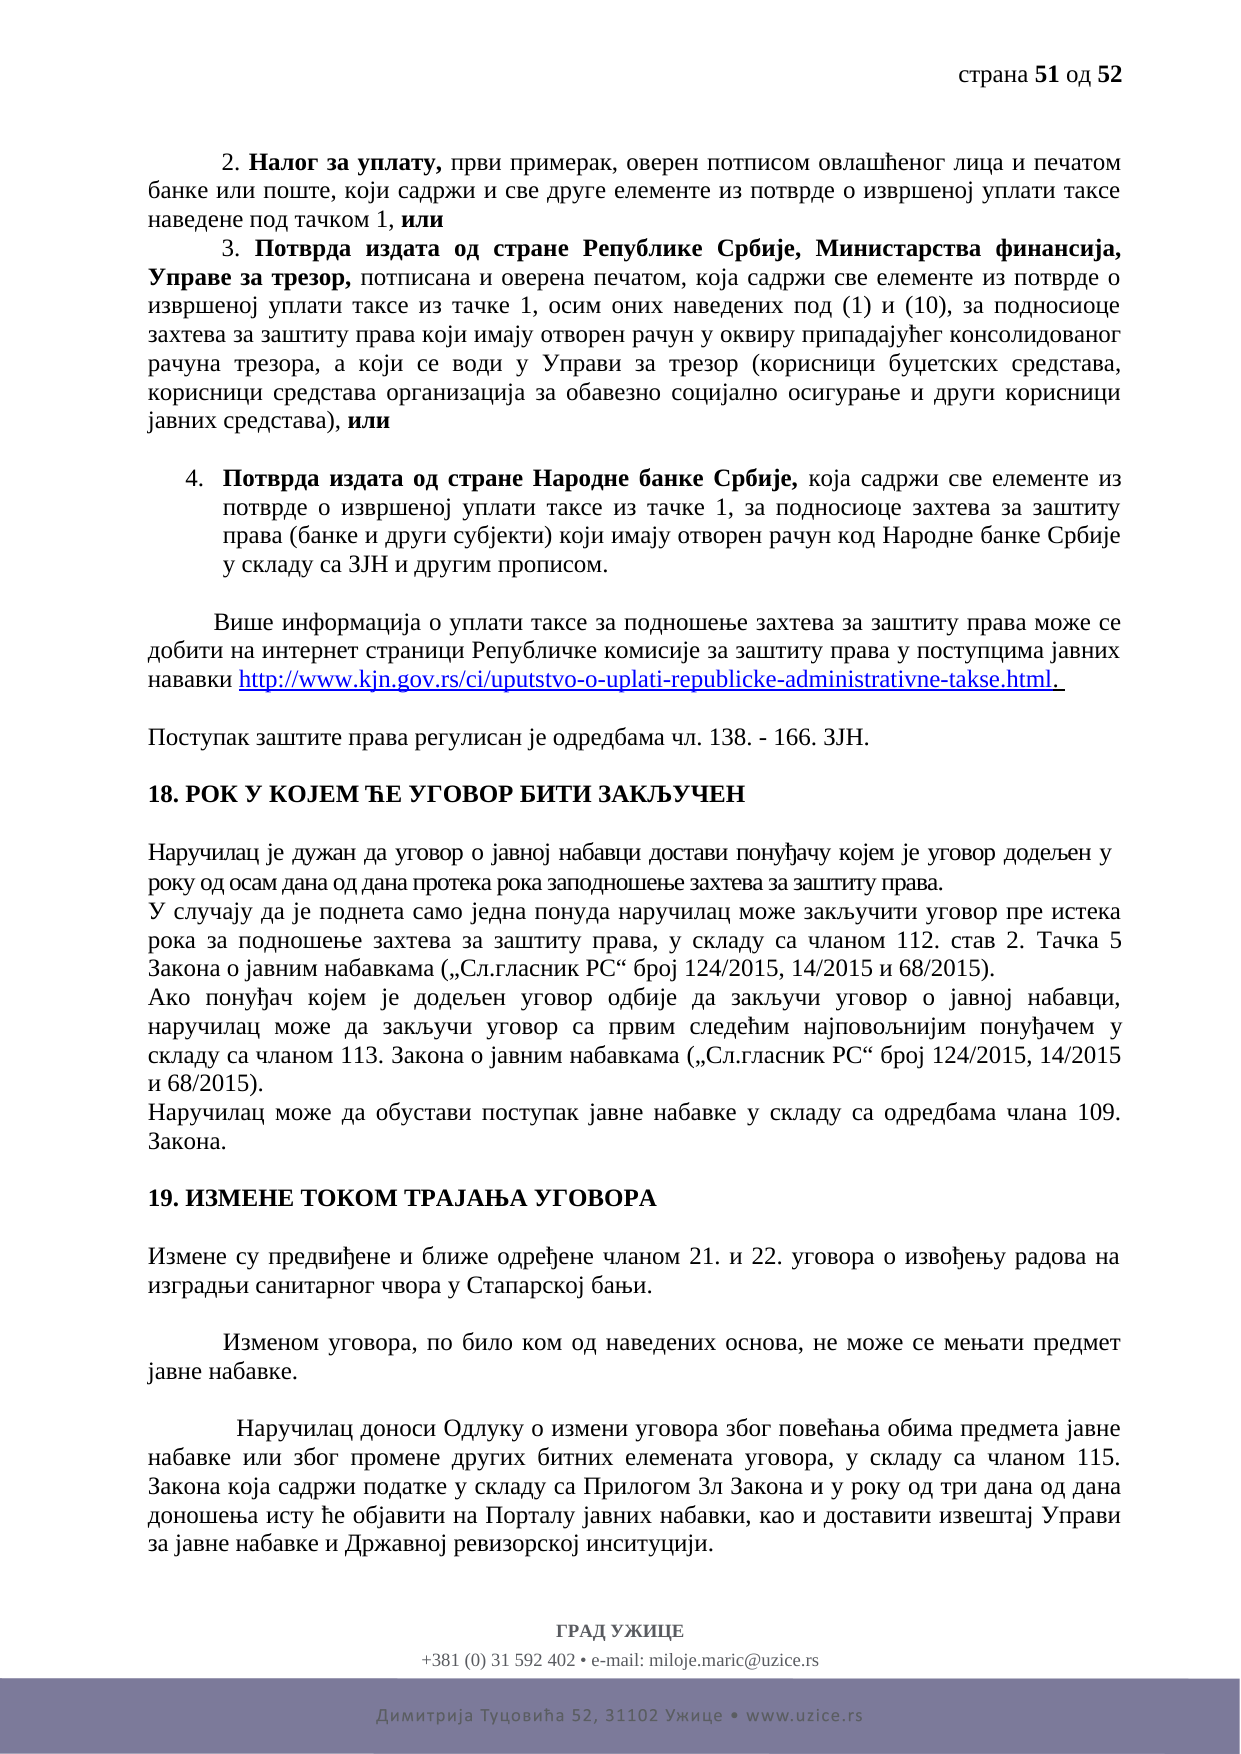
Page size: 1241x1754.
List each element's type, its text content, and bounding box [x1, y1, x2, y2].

text Ако понуђач којем је додељен уговор одбије да закључи уговор о јавној набавци, наручилац може да закључи уговор са првим следећим најповољнијим понуђачем у складу са чланом 113. Закона о јавним набавкама („Сл.гласник РС“ број 124/2015, 14/2015 и 68/2015). [148, 982, 1122, 1097]
text Поступак заштите права регулисан је одредбама чл. 138. - 166. ЗЈН. [148, 722, 1122, 751]
list Потврда издата од стране Народне банке Србије, која садржи све елементе из потврде о извршеној уплати таксе из тачке 1, за подносиоце захтева за заштиту права (банке и други субјекти) који имају отворен рачун код Народне банке Србије у складу са ЗЈН и другим прописом. [185, 463, 1122, 578]
text 18. РОК У КОЈЕМ ЋЕ УГОВОР БИТИ ЗАКЉУЧЕН [148, 779, 1122, 808]
text Више информација о уплати таксе за подношење захтева за заштиту права може се добити на интернет страници Републичке комисије за заштиту права у поступцима јавних нававки http://www.kjn.gov.rs/ci/uputstvo-o-uplati-republicke-administrativne-takse.html. [148, 607, 1122, 693]
text У случају да је поднета само једна понуда наручилац може закључити уговор пре истека рока за подношење захтева за заштиту права, у складу са чланом 112. став 2. Тачка 5 Закона о јавним набавкама („Сл.гласник РС“ број 124/2015, 14/2015 и 68/2015). [148, 896, 1122, 982]
text Наручилац доноси Одлуку о измени уговора због повећања обима предмета јавне набавке или због промене других битних елемената уговора, у складу са чланом 115. Закона која садржи податке у складу са Прилогом 3л Закона и у року од три дана од дана доношења исту ће објавити на Порталу јавних набавки, као и доставити извештај Управи за јавне набавке и Државној ревизорској инситуцији. [148, 1413, 1122, 1557]
picture [0, 1677, 1240, 1754]
text Изменом уговора, по било ком од наведених основа, не може се мењати предмет јавне набавке. [148, 1327, 1122, 1385]
text 3. Потврда издата од стране Републике Србије, Министарства финансија, Управе за трезор, потписана и оверена печатом, која садржи све елементе из потврде о извршеној уплати таксе из тачке 1, осим оних наведених под (1) и (10), за подносиоце захтева за заштиту права који имају отворен рачун у оквиру припадајућег консолидованог рачуна трезора, а који се води у Управи за трезор (корисници буџетских средстава, корисници средстава организација за обавезно социјално осигурање и други корисници јавних средстава), или [148, 233, 1122, 434]
text 2. Налог за уплату, први примерак, оверен потписом овлашћеног лица и печатом банке или поште, који садржи и све друге елементе из потврде о извршеној уплати таксе наведене под тачком 1, или [148, 147, 1122, 233]
text 19. ИЗМЕНЕ ТОКОМ ТРАЈАЊА УГОВОРА [148, 1183, 1122, 1212]
text Наручилац је дужан да уговор о јавној набавци достави понуђачу којем је уговор додељен у року од осам дана од дана протека рока заподношење захтева за заштиту права. [148, 837, 1114, 896]
text Наручилац може да обустави поступак јавне набавке у складу са одредбама члана 109. Законa. [148, 1097, 1122, 1155]
text Измене су предвиђене и ближе одређене чланом 21. и 22. уговора о извођењу радова на изградњи санитарног чвора у Стапарској бањи. [148, 1241, 1122, 1298]
